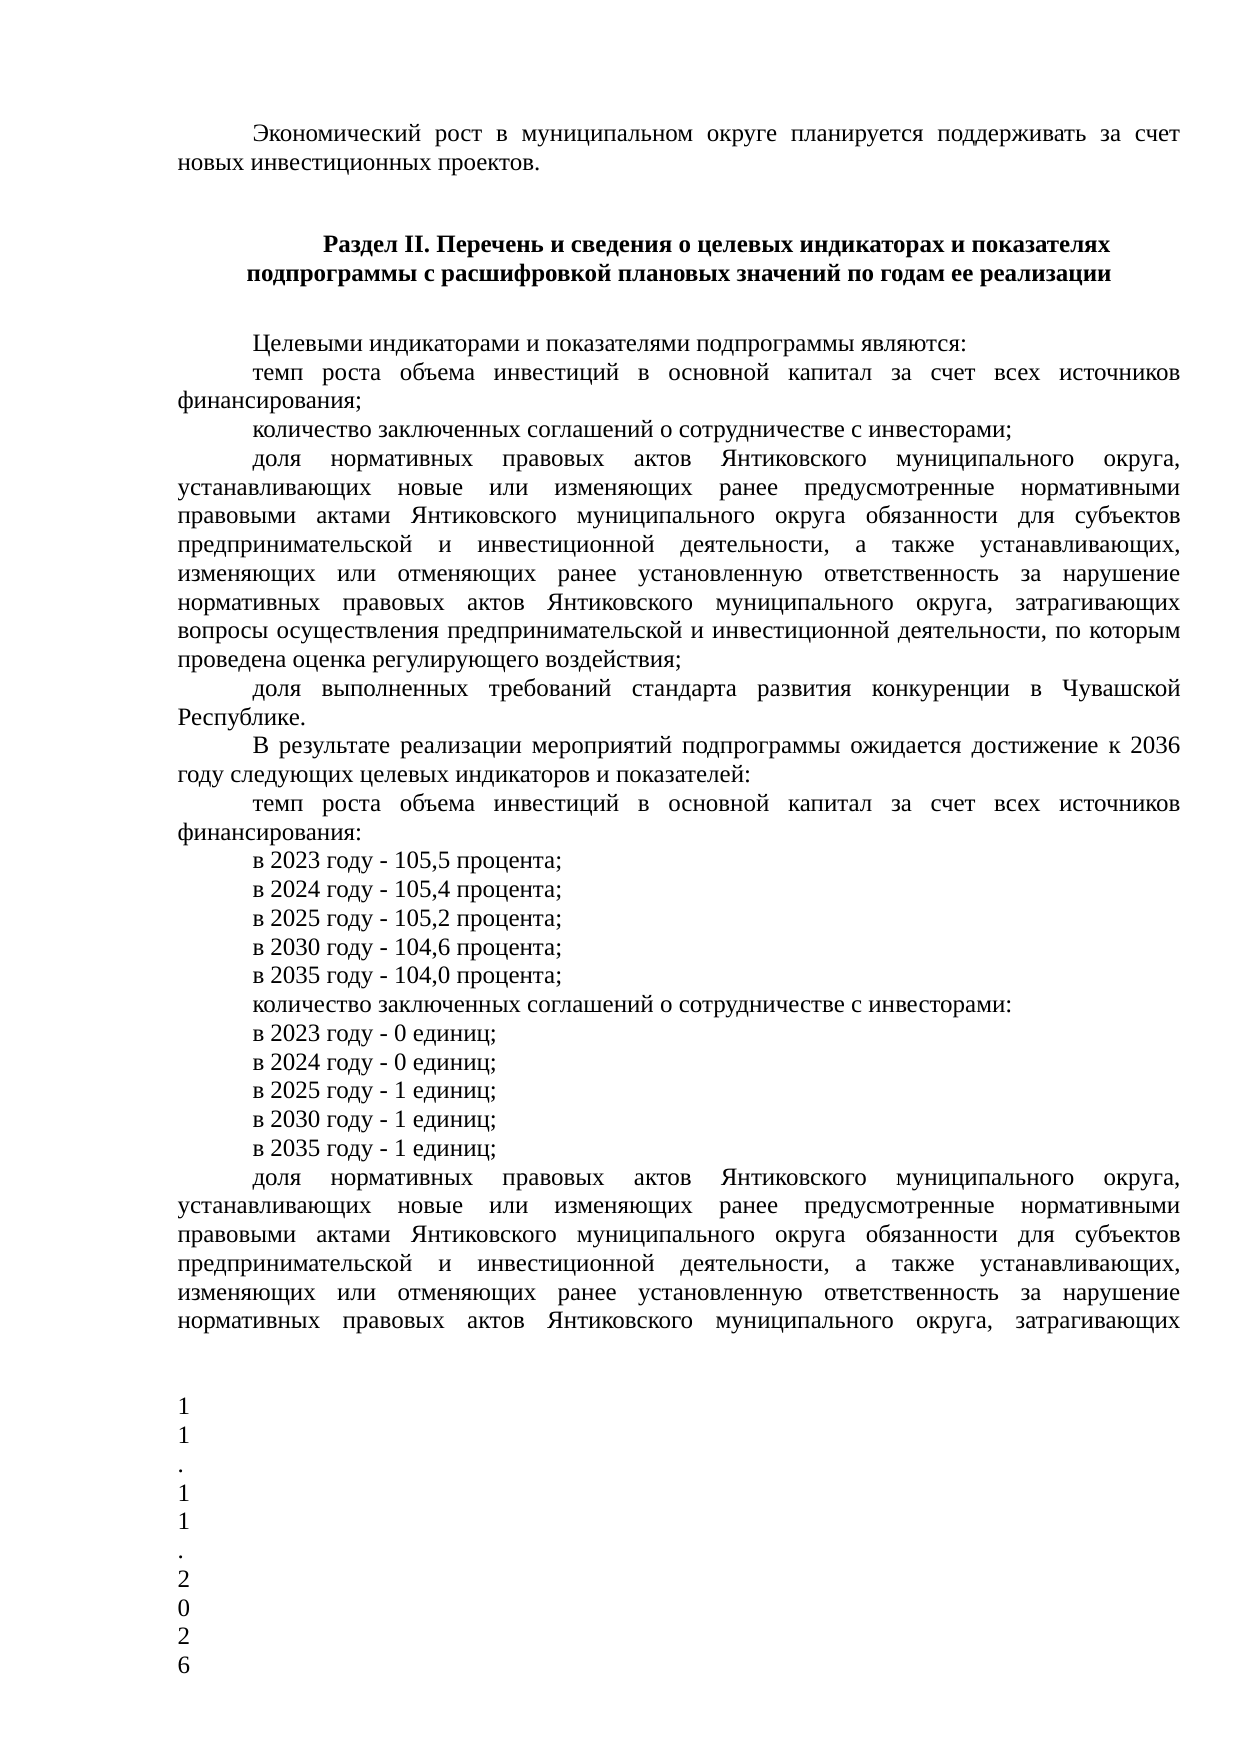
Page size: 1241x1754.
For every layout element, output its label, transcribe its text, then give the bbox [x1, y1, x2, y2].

text в 2024 году - 105,4 процента; [177, 874, 1181, 903]
text в 2025 году - 1 единиц; [177, 1076, 1181, 1104]
text доля нормативных правовых актов Янтиковского муниципального округа, устанавливающих новые или изменяющих ранее предусмотренные нормативными правовыми актами Янтиковского муниципального округа обязанности для субъектов предпринимательской и инвестиционной деятельности, а также устанавливающих, изменяющих или отменяющих ранее установленную ответственность за нарушение нормативных правовых актов Янтиковского муниципального округа, затрагивающих вопросы осуществления предпринимательской и инвестиционной деятельности, по которым проведена оценка регулирующего воздействия; [177, 443, 1181, 673]
text в 2035 году - 1 единиц; [177, 1133, 1181, 1162]
text В результате реализации мероприятий подпрограммы ожидается достижение к 2036 году следующих целевых индикаторов и показателей: [177, 731, 1181, 788]
text в 2030 году - 104,6 процента; [177, 932, 1181, 961]
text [177, 1162, 1181, 1334]
text количество заключенных соглашений о сотрудничестве с инвесторами; [177, 414, 1181, 443]
text в 2024 году - 0 единиц; [177, 1047, 1181, 1076]
text в 2030 году - 1 единиц; [177, 1104, 1181, 1133]
text в 2025 году - 105,2 процента; [177, 903, 1181, 932]
text Раздел II. Перечень и сведения о целевых индикаторах и показателях подпрограммы с расшифровкой плановых значений по годам ее реализации [177, 229, 1181, 287]
text количество заключенных соглашений о сотрудничестве с инвесторами: [177, 989, 1181, 1018]
text Целевыми индикаторами и показателями подпрограммы являются: [177, 328, 1181, 357]
text доля выполненных требований стандарта развития конкуренции в Чувашской Республике. [177, 673, 1181, 731]
text в 2023 году - 0 единиц; [177, 1018, 1181, 1047]
text темп роста объема инвестиций в основной капитал за счет всех источников финансирования: [177, 788, 1181, 846]
text темп роста объема инвестиций в основной капитал за счет всех источников финансирования; [177, 357, 1181, 414]
text в 2023 году - 105,5 процента; [177, 846, 1181, 874]
text в 2035 году - 104,0 процента; [177, 961, 1181, 989]
text Экономический рост в муниципальном округе планируется поддерживать за счет новых инвестиционных проектов. [177, 118, 1181, 176]
